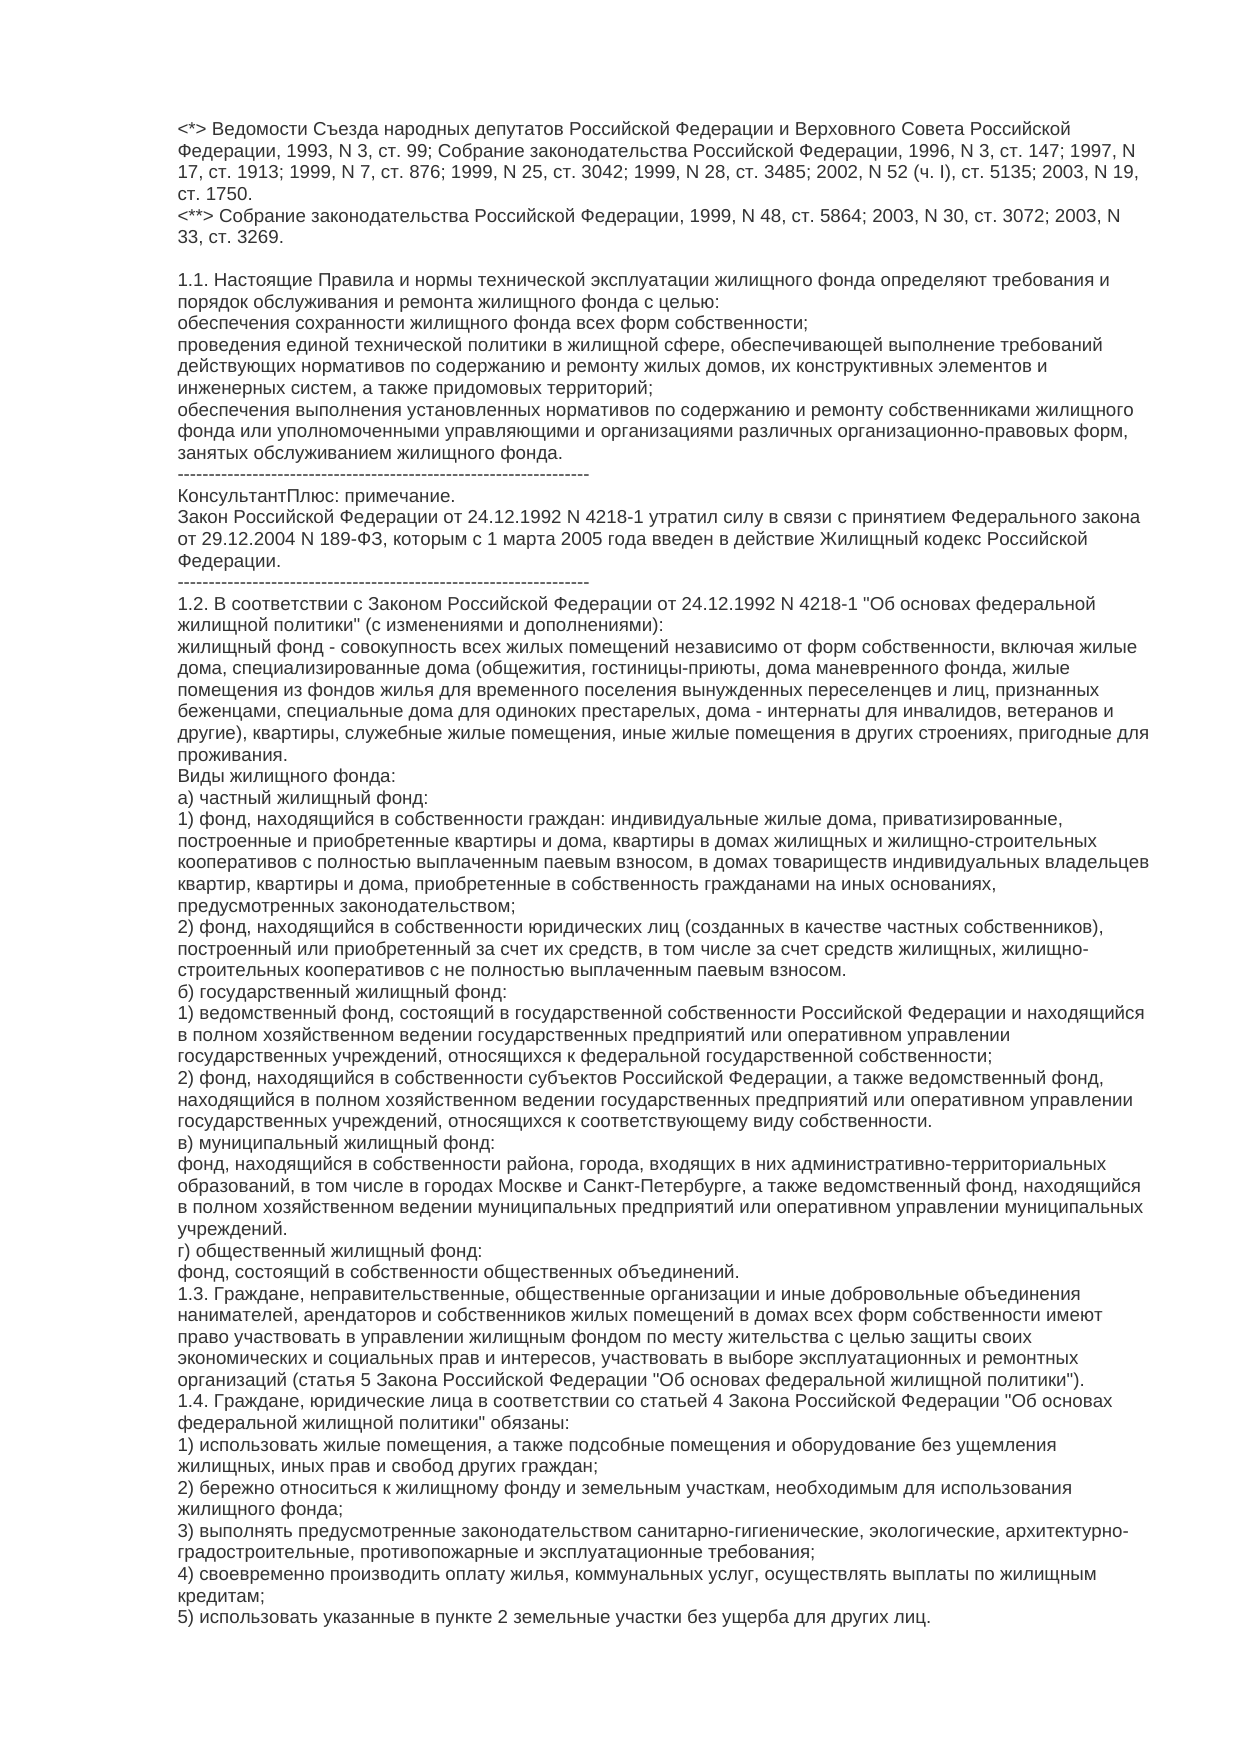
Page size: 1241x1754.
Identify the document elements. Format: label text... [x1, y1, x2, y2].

text проведения единой технической политики в жилищной сфере, обеспечивающей выполнение требований действующих нормативов по содержанию и ремонту жилых домов, их конструктивных элементов и инженерных систем, а также придомовых территорий; [177, 334, 1152, 398]
text жилищный фонд - совокупность всех жилых помещений независимо от форм собственности, включая жилые дома, специализированные дома (общежития, гостиницы-приюты, дома маневренного фонда, жилые помещения из фондов жилья для временного поселения вынужденных переселенцев и лиц, признанных беженцами, специальные дома для одиноких престарелых, дома - интернаты для инвалидов, ветеранов и другие), квартиры, служебные жилые помещения, иные жилые помещения в других строениях, пригодные для проживания. [177, 636, 1152, 765]
text <**> Собрание законодательства Российской Федерации, 1999, N 48, ст. 5864; 2003, N 30, ст. 3072; 2003, N 33, ст. 3269. [177, 204, 1152, 247]
text обеспечения сохранности жилищного фонда всех форм собственности; [177, 312, 1152, 334]
text г) общественный жилищный фонд: [177, 1239, 1152, 1261]
text 1.4. Граждане, юридические лица в соответствии со статьей 4 Закона Российской Федерации "Об основах федеральной жилищной политики" обязаны: [177, 1390, 1152, 1433]
text обеспечения выполнения установленных нормативов по содержанию и ремонту собственниками жилищного фонда или уполномоченными управляющими и организациями различных организационно-правовых форм, занятых обслуживанием жилищного фонда. [177, 398, 1152, 463]
text ------------------------------------------------------------------ [177, 571, 1152, 592]
text <*> Ведомости Съезда народных депутатов Российской Федерации и Верховного Совета Российской Федерации, 1993, N 3, ст. 99; Собрание законодательства Российской Федерации, 1996, N 3, ст. 147; 1997, N 17, ст. 1913; 1999, N 7, ст. 876; 1999, N 25, ст. 3042; 1999, N 28, ст. 3485; 2002, N 52 (ч. I), ст. 5135; 2003, N 19, ст. 1750. [177, 118, 1152, 204]
text 2) фонд, находящийся в собственности субъектов Российской Федерации, а также ведомственный фонд, находящийся в полном хозяйственном ведении государственных предприятий или оперативном управлении государственных учреждений, относящихся к соответствующему виду собственности. [177, 1067, 1152, 1132]
text 1) использовать жилые помещения, а также подсобные помещения и оборудование без ущемления жилищных, иных прав и свобод других граждан; [177, 1433, 1152, 1477]
text Закон Российской Федерации от 24.12.1992 N 4218-1 утратил силу в связи с принятием Федерального закона от 29.12.2004 N 189-ФЗ, которым с 1 марта 2005 года введен в действие Жилищный кодекс Российской Федерации. [177, 506, 1152, 571]
text фонд, состоящий в собственности общественных объединений. [177, 1261, 1152, 1282]
text 1) фонд, находящийся в собственности граждан: индивидуальные жилые дома, приватизированные, построенные и приобретенные квартиры и дома, квартиры в домах жилищных и жилищно-строительных кооперативов с полностью выплаченным паевым взносом, в домах товариществ индивидуальных владельцев квартир, квартиры и дома, приобретенные в собственность гражданами на иных основаниях, предусмотренных законодательством; [177, 808, 1152, 916]
text 1) ведомственный фонд, состоящий в государственной собственности Российской Федерации и находящийся в полном хозяйственном ведении государственных предприятий или оперативном управлении государственных учреждений, относящихся к федеральной государственной собственности; [177, 1002, 1152, 1067]
text ------------------------------------------------------------------ [177, 463, 1152, 485]
text 1.3. Граждане, неправительственные, общественные организации и иные добровольные объединения нанимателей, арендаторов и собственников жилых помещений в домах всех форм собственности имеют право участвовать в управлении жилищным фондом по месту жительства с целью защиты своих экономических и социальных прав и интересов, участвовать в выборе эксплуатационных и ремонтных организаций (статья 5 Закона Российской Федерации "Об основах федеральной жилищной политики"). [177, 1282, 1152, 1390]
text 5) использовать указанные в пункте 2 земельные участки без ущерба для других лиц. [177, 1606, 1152, 1627]
text в) муниципальный жилищный фонд: [177, 1132, 1152, 1153]
text а) частный жилищный фонд: [177, 787, 1152, 808]
text фонд, находящийся в собственности района, города, входящих в них административно-территориальных образований, в том числе в городах Москве и Санкт-Петербурге, а также ведомственный фонд, находящийся в полном хозяйственном ведении муниципальных предприятий или оперативном управлении муниципальных учреждений. [177, 1153, 1152, 1239]
text 3) выполнять предусмотренные законодательством санитарно-гигиенические, экологические, архитектурно-градостроительные, противопожарные и эксплуатационные требования; [177, 1520, 1152, 1563]
text 2) фонд, находящийся в собственности юридических лиц (созданных в качестве частных собственников), построенный или приобретенный за счет их средств, в том числе за счет средств жилищных, жилищно-строительных кооперативов с не полностью выплаченным паевым взносом. [177, 916, 1152, 981]
text 4) своевременно производить оплату жилья, коммунальных услуг, осуществлять выплаты по жилищным кредитам; [177, 1563, 1152, 1606]
text б) государственный жилищный фонд: [177, 981, 1152, 1002]
text Виды жилищного фонда: [177, 765, 1152, 787]
text 1.1. Настоящие Правила и нормы технической эксплуатации жилищного фонда определяют требования и порядок обслуживания и ремонта жилищного фонда с целью: [177, 269, 1152, 312]
text 1.2. В соответствии с Законом Российской Федерации от 24.12.1992 N 4218-1 "Об основах федеральной жилищной политики" (с изменениями и дополнениями): [177, 592, 1152, 636]
text 2) бережно относиться к жилищному фонду и земельным участкам, необходимым для использования жилищного фонда; [177, 1477, 1152, 1520]
text КонсультантПлюс: примечание. [177, 485, 1152, 506]
